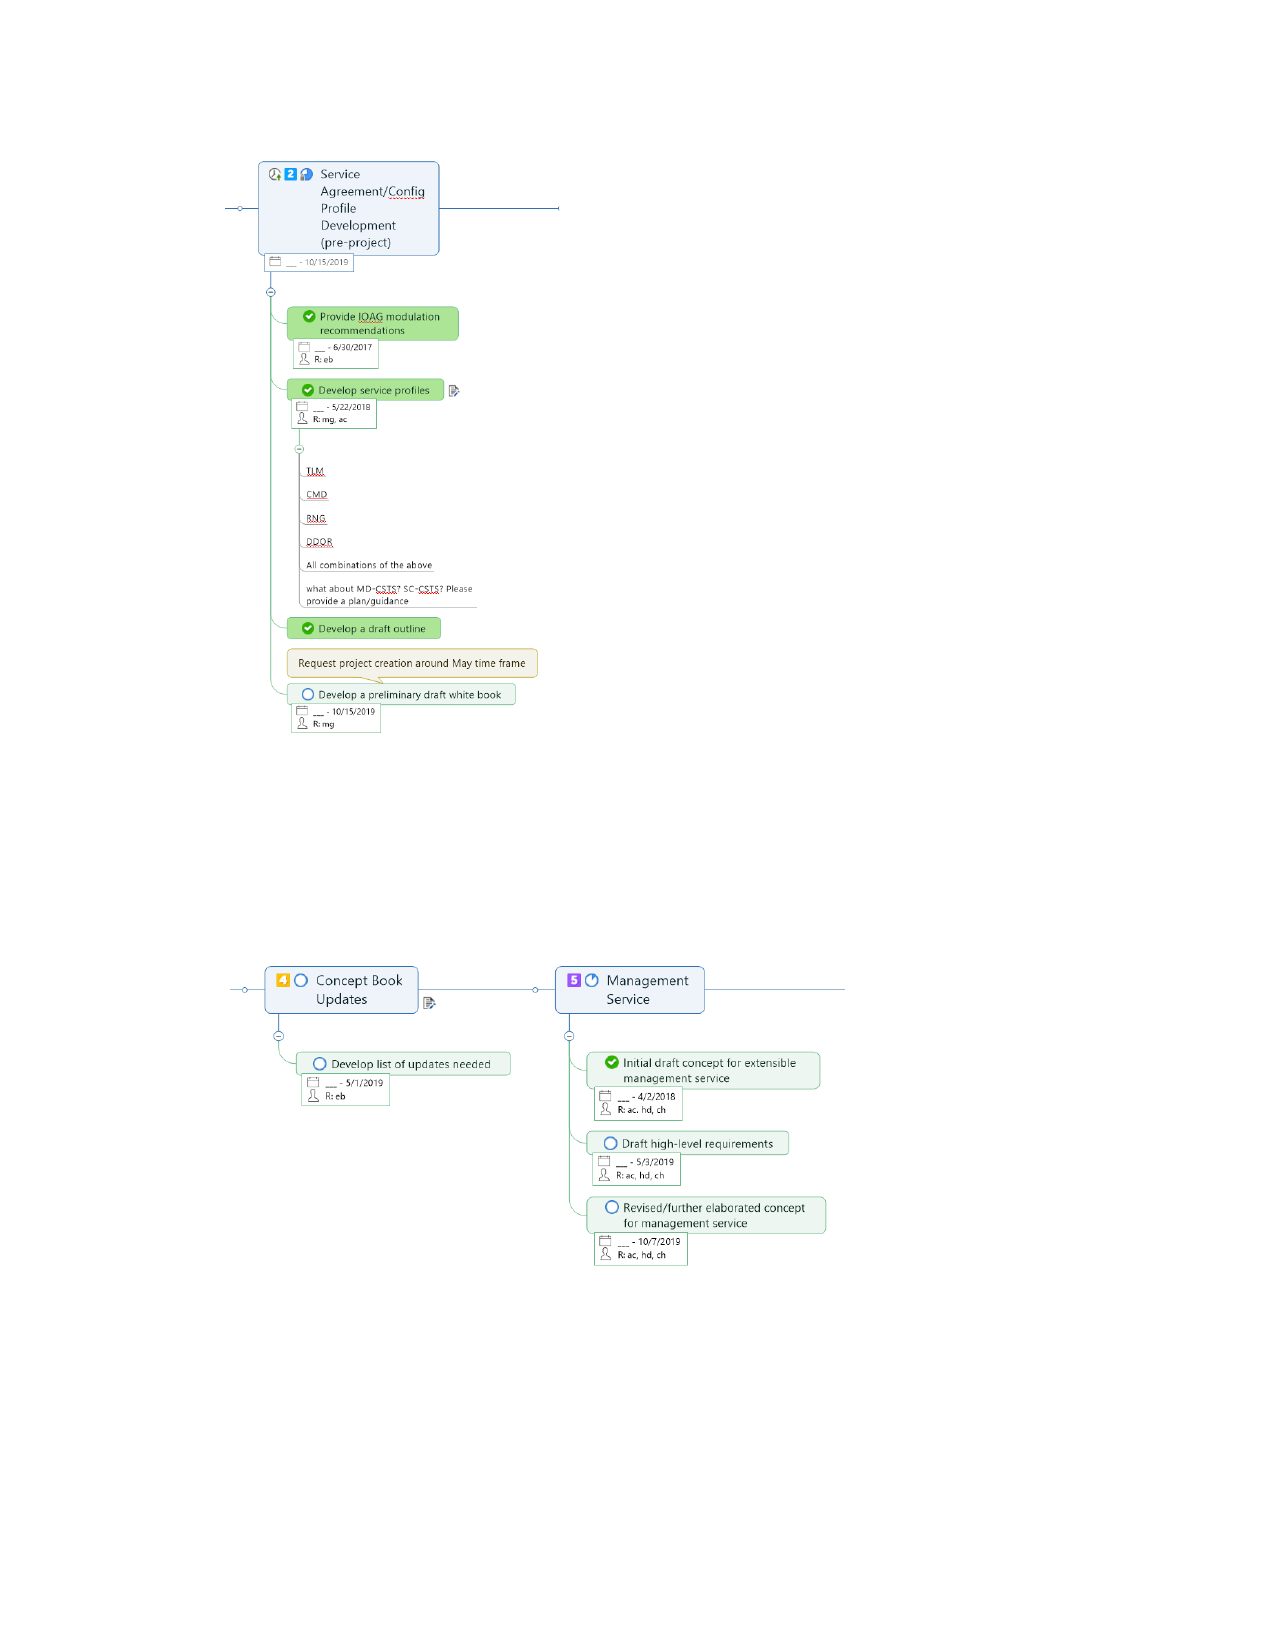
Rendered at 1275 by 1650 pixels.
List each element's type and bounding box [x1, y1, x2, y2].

picture [225, 150, 560, 790]
picture [230, 933, 845, 1328]
